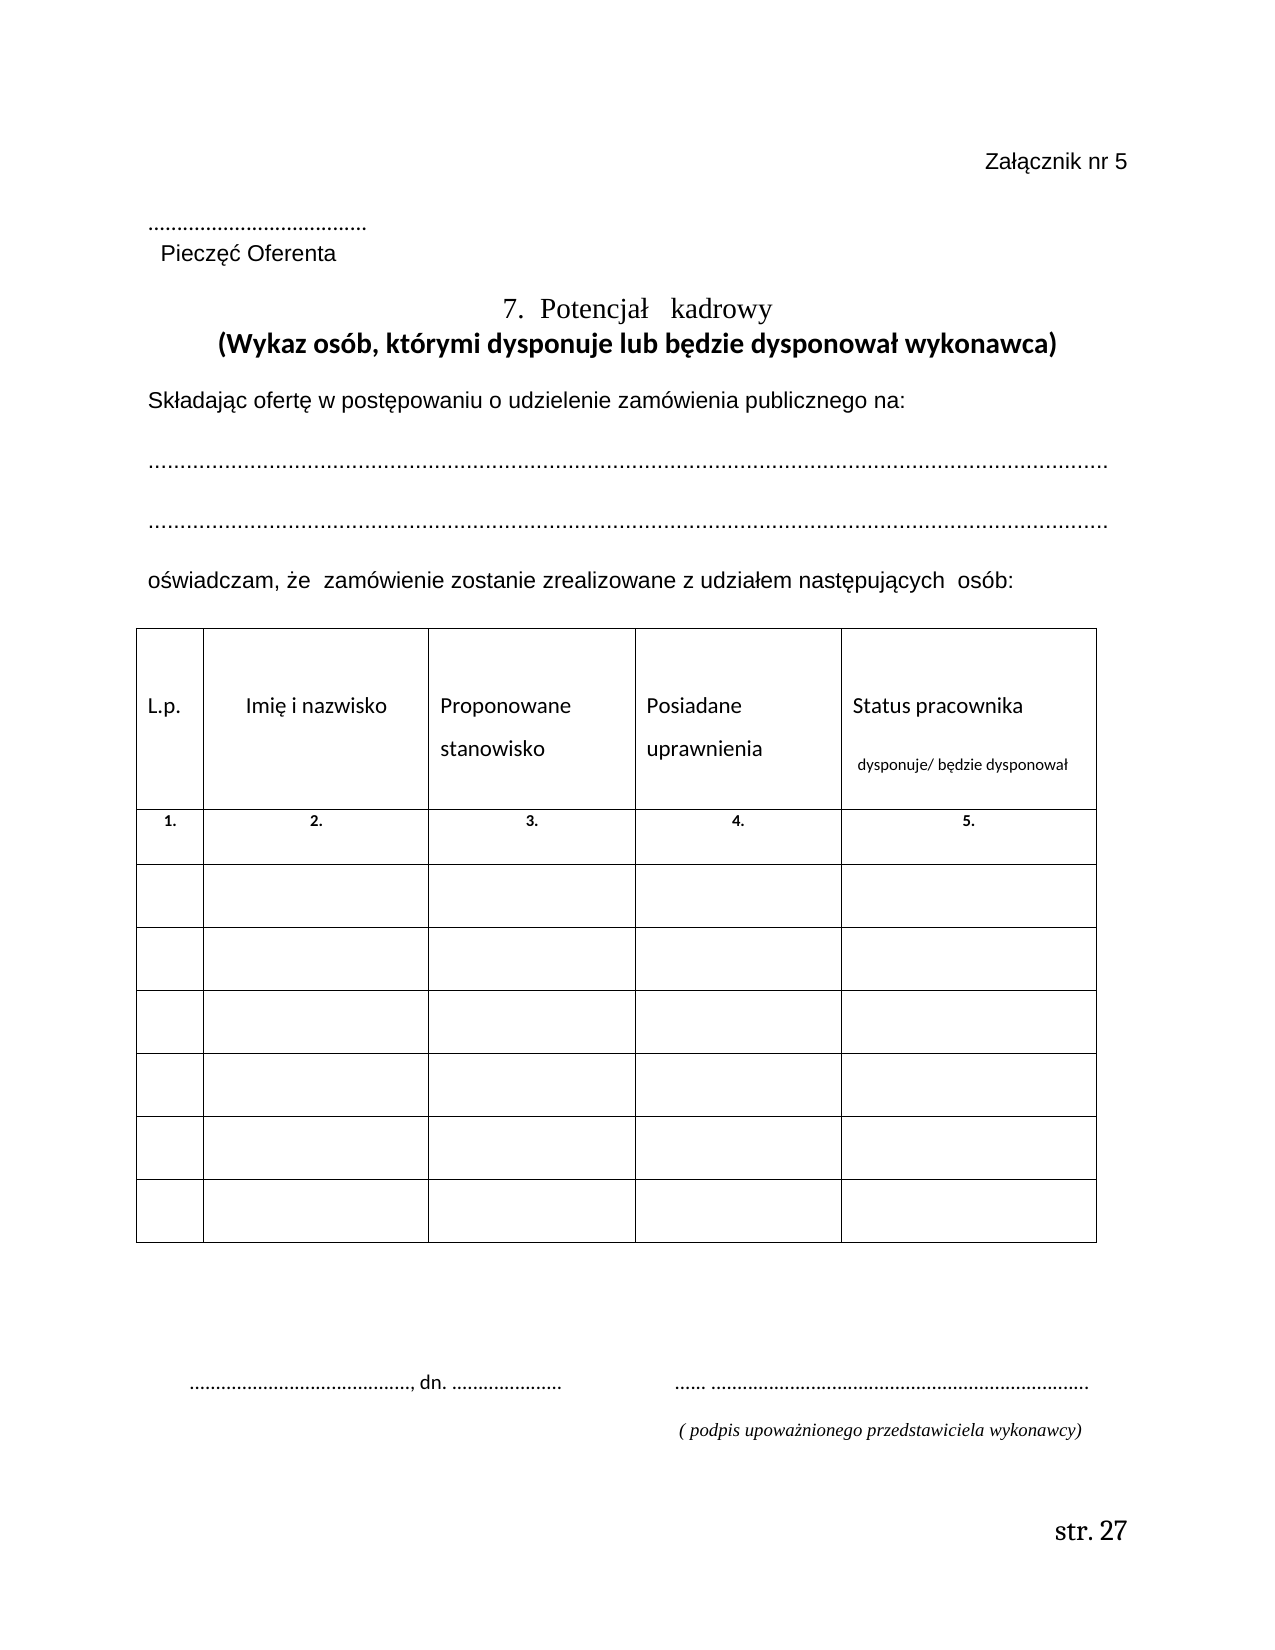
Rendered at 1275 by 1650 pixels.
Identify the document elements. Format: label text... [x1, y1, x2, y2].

table_cell [842, 1117, 1096, 1179]
subtitle Potencjał kadrowy [148, 291, 1127, 325]
table_cell [204, 865, 428, 927]
text Pieczęć Oferenta [148, 240, 1127, 267]
text (Wykaz osób, którymi dysponuje lub będzie dysponował wykonawca) [148, 325, 1127, 360]
text ( podpis upoważnionego przedstawiciela wykonawcy) [516, 1419, 1127, 1441]
table_header Imię i nazwisko [204, 629, 428, 809]
table_cell 5. [842, 810, 1096, 864]
table_cell [842, 1054, 1096, 1116]
text oświadczam, że zamówienie zostanie zrealizowane z udziałem następujących osób: [148, 567, 1127, 594]
table_cell [636, 991, 841, 1053]
table_cell [204, 928, 428, 990]
table_cell 2. [204, 810, 428, 864]
text ...................................... [148, 208, 1127, 236]
text ....................................................................................................................................................... [148, 507, 1127, 533]
table_cell [429, 1117, 635, 1179]
table_header Posiadane uprawnienia [636, 629, 841, 809]
table_cell [137, 928, 203, 990]
table_cell [137, 1117, 203, 1179]
table_cell 3. [429, 810, 635, 864]
table_cell [636, 1054, 841, 1116]
text Załącznik nr 5 [185, 148, 1127, 174]
table_cell [204, 1180, 428, 1242]
table_cell [429, 991, 635, 1053]
table_cell [429, 1180, 635, 1242]
table_cell [137, 865, 203, 927]
table_cell [636, 1117, 841, 1179]
table_cell 4. [636, 810, 841, 864]
table_header L.p. [137, 629, 203, 809]
table_cell [204, 991, 428, 1053]
table_cell [636, 928, 841, 990]
table_cell [842, 865, 1096, 927]
table_cell [429, 865, 635, 927]
table_cell [636, 1180, 841, 1242]
table_cell [204, 1117, 428, 1179]
table_cell [137, 1180, 203, 1242]
table_cell [137, 1054, 203, 1116]
table_cell [636, 865, 841, 927]
table_header Proponowane stanowisko [429, 629, 635, 809]
table_cell [842, 928, 1096, 990]
text ....................................................................................................................................................... [148, 447, 1127, 473]
text Składając ofertę w postępowaniu o udzielenie zamówienia publicznego na: [148, 387, 1127, 413]
table_cell [204, 1054, 428, 1116]
table_cell [429, 928, 635, 990]
table_cell [842, 1180, 1096, 1242]
table_cell [137, 991, 203, 1053]
table_cell 1. [137, 810, 203, 864]
table_cell [842, 991, 1096, 1053]
table_cell [429, 1054, 635, 1116]
text .........................................., dn. ..................... ...... ........................................................................ [148, 1369, 1127, 1394]
table_header Status pracownika dysponuje/ będzie dysponował [842, 629, 1096, 809]
